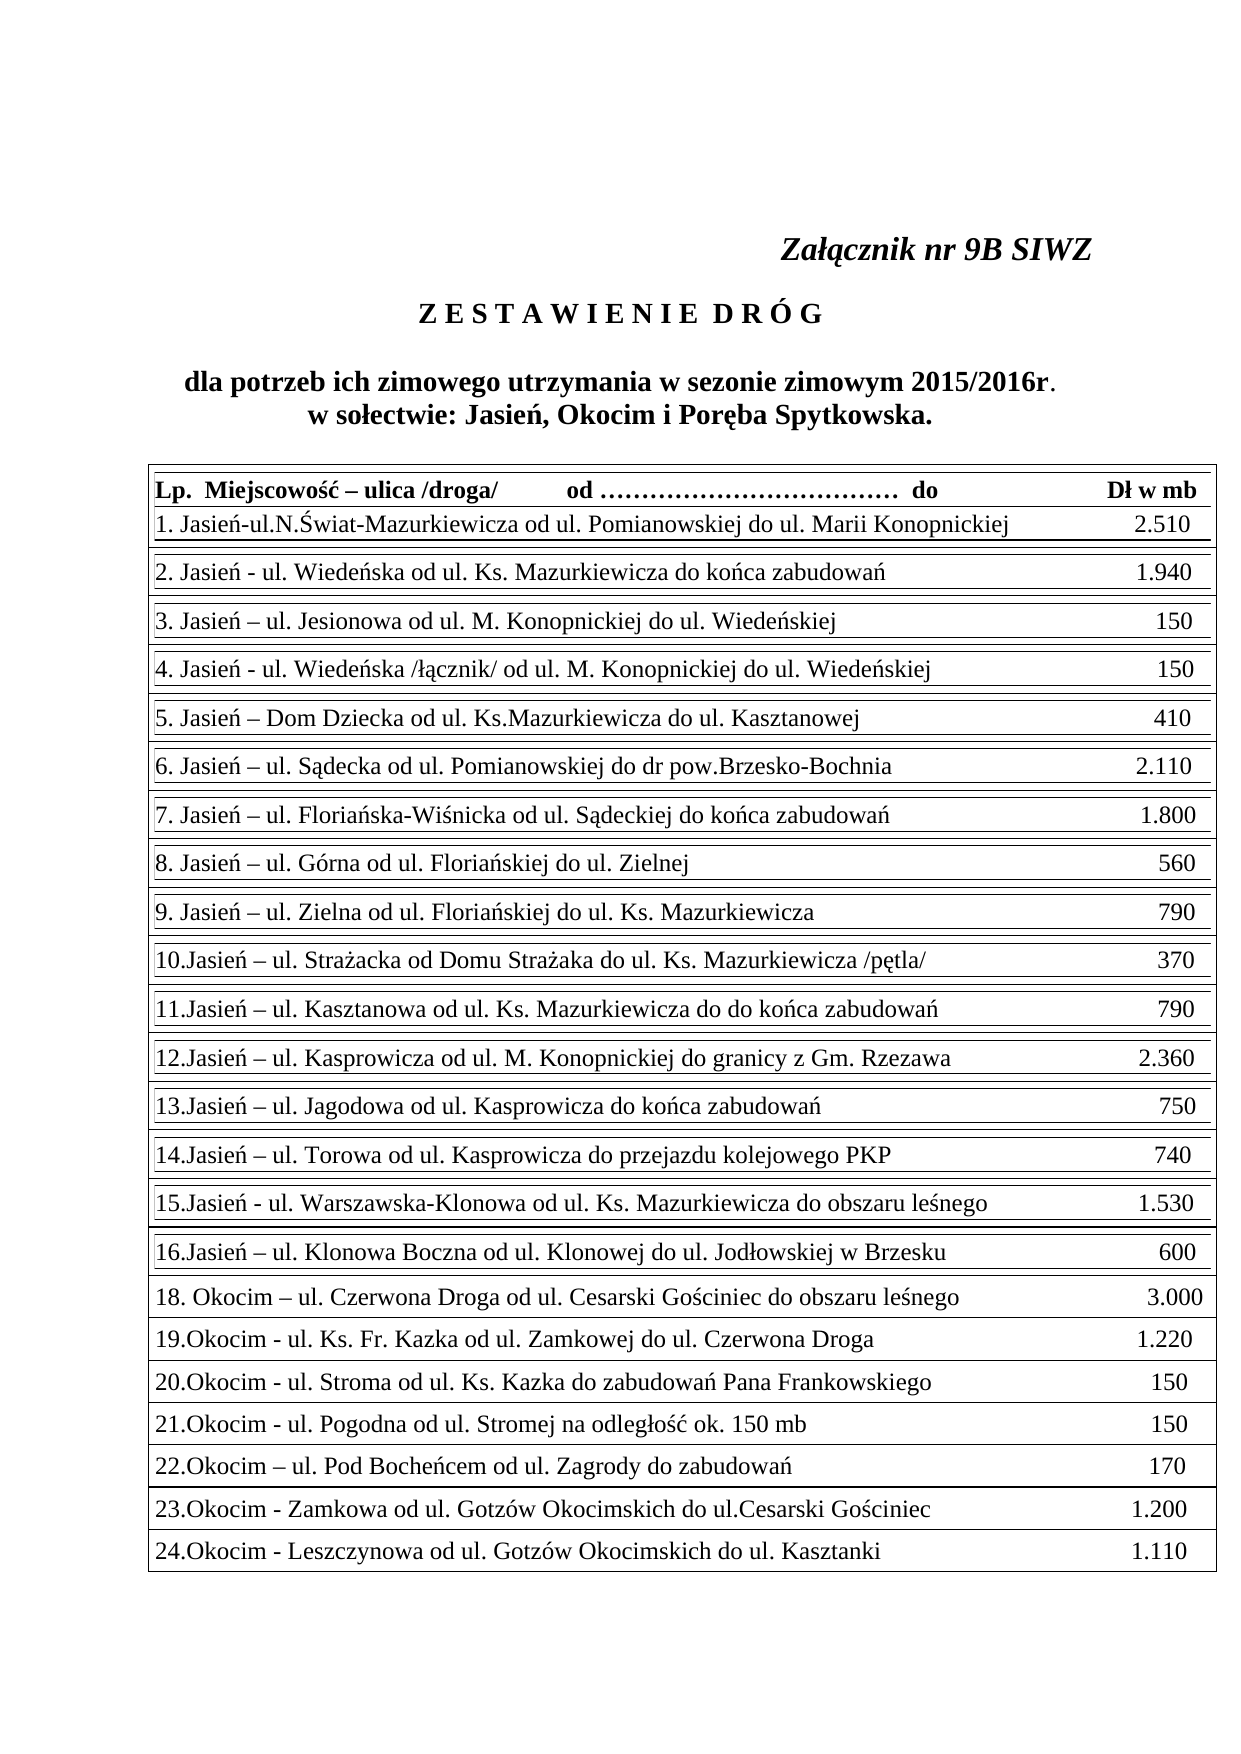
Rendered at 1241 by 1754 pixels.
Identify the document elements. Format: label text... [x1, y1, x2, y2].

table_cell 21.Okocim - ul. Pogodna od ul. Stromej na odległość ok. 150 mb 150 [149, 1403, 1216, 1444]
table_cell 24.Okocim - Leszczynowa od ul. Gotzów Okocimskich do ul. Kasztanki 1.110 [149, 1530, 1216, 1571]
table_cell 22.Okocim – ul. Pod Bocheńcem od ul. Zagrody do zabudowań 170 [149, 1445, 1216, 1486]
table_cell 7. Jasień – ul. Floriańska-Wiśnicka od ul. Sądeckiej do końca zabudowań 1.800 [149, 791, 1216, 838]
table_header Lp. Miejscowość – ulica /droga/ od ……………………………… do Dł w mb 1. Jasień-ul.N.Świat-Mazurkiewicza od ul. Pomianowskiej do ul. Marii Konopnickiej 2.510 [149, 465, 1216, 547]
text dla potrzeb ich zimowego utrzymania w sezonie zimowym 2015/2016r. [148, 364, 1093, 397]
table_cell 23.Okocim - Zamkowa od ul. Gotzów Okocimskich do ul.Cesarski Gościniec 1.200 [149, 1488, 1216, 1529]
table_cell 13.Jasień – ul. Jagodowa od ul. Kasprowicza do końca zabudowań 750 [149, 1082, 1216, 1129]
table_cell 2. Jasień - ul. Wiedeńska od ul. Ks. Mazurkiewicza do końca zabudowań 1.940 [149, 548, 1216, 595]
table_cell 12.Jasień – ul. Kasprowicza od ul. M. Konopnickiej do granicy z Gm. Rzezawa 2.360 [149, 1033, 1216, 1081]
table_cell 6. Jasień – ul. Sądecka od ul. Pomianowskiej do dr pow.Brzesko-Bochnia 2.110 [149, 742, 1216, 789]
text Załącznik nr 9B SIWZ [148, 201, 1093, 268]
table_cell 16.Jasień – ul. Klonowa Boczna od ul. Klonowej do ul. Jodłowskiej w Brzesku 600 [149, 1228, 1216, 1275]
table_cell 11.Jasień – ul. Kasztanowa od ul. Ks. Mazurkiewicza do do końca zabudowań 790 [149, 985, 1216, 1032]
table_cell 18. Okocim – ul. Czerwona Droga od ul. Cesarski Gościniec do obszaru leśnego 3.000 [149, 1276, 1216, 1317]
table_cell 8. Jasień – ul. Górna od ul. Floriańskiej do ul. Zielnej 560 [149, 839, 1216, 887]
table_cell 20.Okocim - ul. Stroma od ul. Ks. Kazka do zabudowań Pana Frankowskiego 150 [149, 1361, 1216, 1402]
table_cell 19.Okocim - ul. Ks. Fr. Kazka od ul. Zamkowej do ul. Czerwona Droga 1.220 [149, 1318, 1216, 1359]
table_cell 15.Jasień - ul. Warszawska-Klonowa od ul. Ks. Mazurkiewicza do obszaru leśnego 1.530 [149, 1179, 1216, 1226]
table_cell 10.Jasień – ul. Strażacka od Domu Strażaka do ul. Ks. Mazurkiewicza /pętla/ 370 [149, 936, 1216, 984]
table_cell 14.Jasień – ul. Torowa od ul. Kasprowicza do przejazdu kolejowego PKP 740 [149, 1130, 1216, 1178]
table_cell 4. Jasień - ul. Wiedeńska /łącznik/ od ul. M. Konopnickiej do ul. Wiedeńskiej 150 [149, 645, 1216, 692]
table_cell 9. Jasień – ul. Zielna od ul. Floriańskiej do ul. Ks. Mazurkiewicza 790 [149, 888, 1216, 935]
table_cell 3. Jasień – ul. Jesionowa od ul. M. Konopnickiej do ul. Wiedeńskiej 150 [149, 596, 1216, 644]
text w sołectwie: Jasień, Okocim i Poręba Spytkowska. [148, 397, 1093, 431]
table_cell 5. Jasień – Dom Dziecka od ul. Ks.Mazurkiewicza do ul. Kasztanowej 410 [149, 694, 1216, 741]
text Z E S T A W I E N I E D R Ó G [148, 297, 1093, 330]
